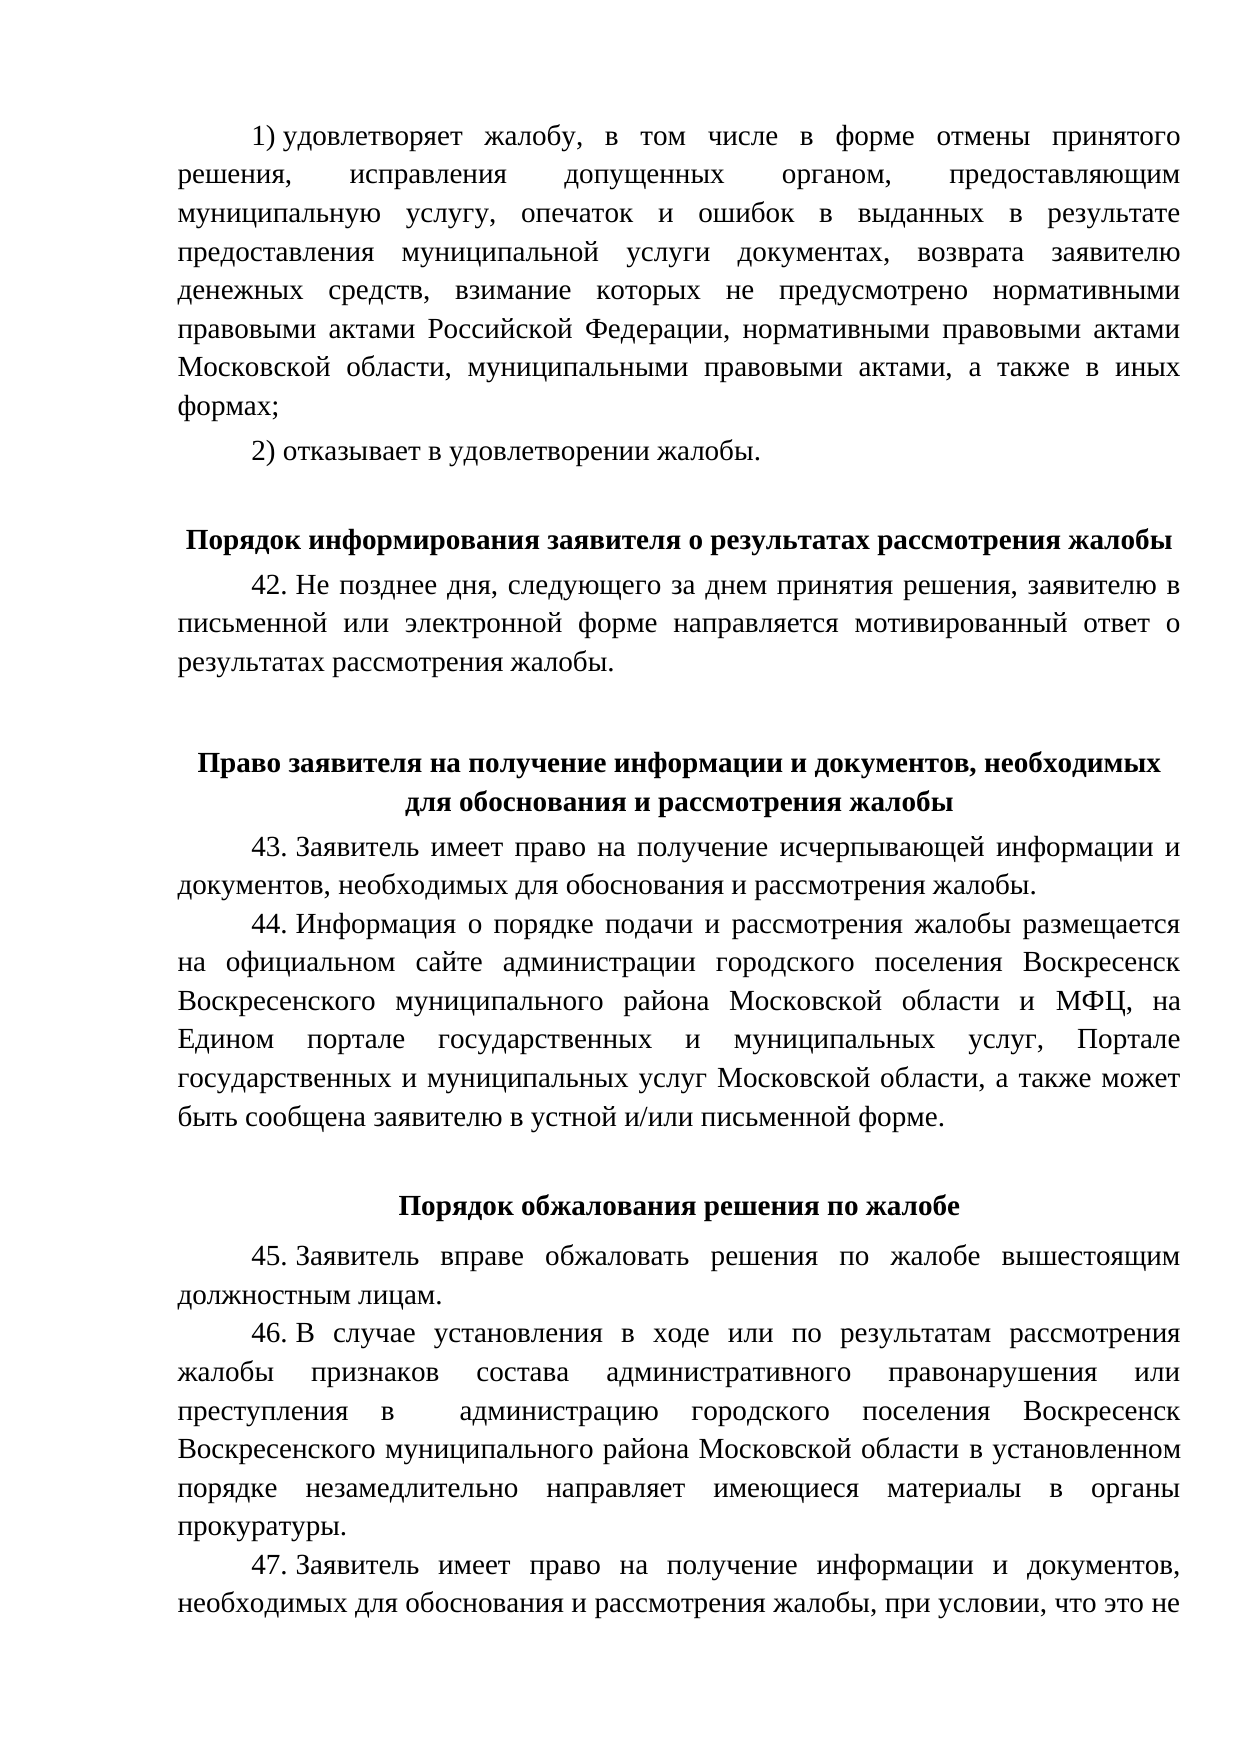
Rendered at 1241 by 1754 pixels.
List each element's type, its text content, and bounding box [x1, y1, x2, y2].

text Право заявителя на получение информации и документов, необходимых для обоснования и рассмотрения жалобы [177, 746, 1181, 818]
list В случае установления в ходе или по результатам рассмотрения жалобы признаков состава административного правонарушения или преступления в администрацию городского поселения Воскресенск Воскресенского муниципального района Московской области в установленном порядке незамедлительно направляет имеющиеся материалы в органы прокуратуры. [177, 1316, 1181, 1542]
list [177, 1547, 1181, 1619]
text 2) отказывает в удовлетворении жалобы. [177, 433, 1181, 466]
list Порядок обжалования решения по жалобе [177, 1188, 1181, 1222]
text Порядок информирования заявителя о результатах рассмотрения жалобы [177, 522, 1181, 556]
list Информация о порядке подачи и рассмотрения жалобы размещается на официальном сайте администрации городского поселения Воскресенск Воскресенского муниципального района Московской области и МФЦ, на Едином портале государственных и муниципальных услуг, Портале государственных и муниципальных услуг Московской области, а также может быть сообщена заявителю в устной и/или письменной форме. [177, 906, 1181, 1132]
list Заявитель вправе обжаловать решения по жалобе вышестоящим должностным лицам. [177, 1238, 1181, 1311]
text 1) удовлетворяет жалобу, в том числе в форме отмены принятого решения, исправления допущенных органом, предоставляющим муниципальную услугу, опечаток и ошибок в выданных в результате предоставления муниципальной услуги документах, возврата заявителю денежных средств, взимание которых не предусмотрено нормативными правовыми актами Российской Федерации, нормативными правовыми актами Московской области, муниципальными правовыми актами, а также в иных формах; [177, 118, 1181, 421]
list Заявитель имеет право на получение исчерпывающей информации и документов, необходимых для обоснования и рассмотрения жалобы. [177, 829, 1181, 901]
list Не позднее дня, следующего за днем принятия решения, заявителю в письменной или электронной форме направляется мотивированный ответ о результатах рассмотрения жалобы. [177, 567, 1181, 678]
